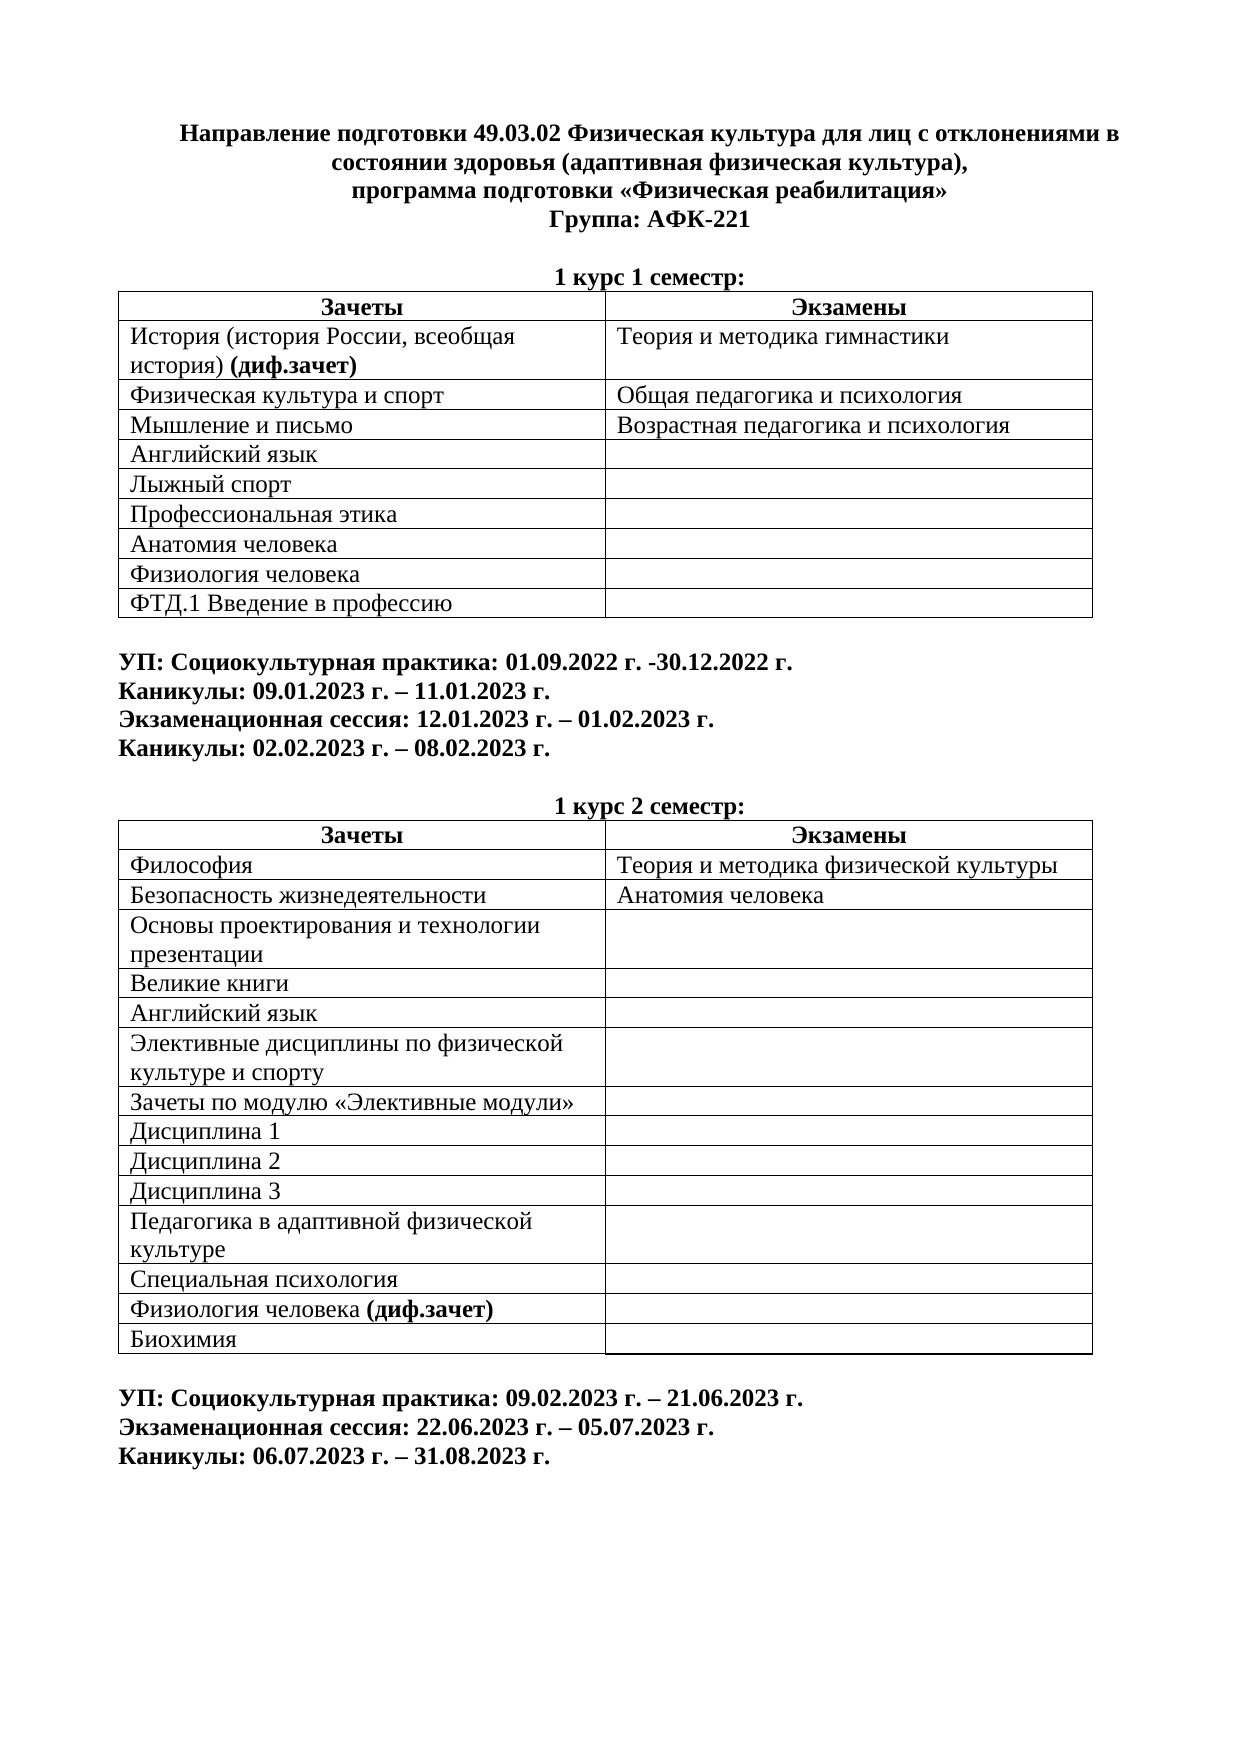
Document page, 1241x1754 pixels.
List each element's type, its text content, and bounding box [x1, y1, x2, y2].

table_cell [606, 910, 1092, 967]
table_cell [606, 469, 1092, 498]
table_cell ФТД.1 Введение в профессию [119, 589, 605, 617]
table_cell Мышление и письмо [119, 410, 605, 438]
table_cell [606, 1087, 1092, 1115]
table_cell Английский язык [119, 998, 605, 1027]
table_cell Физическая культура и спорт [119, 380, 605, 409]
table_cell [606, 1146, 1092, 1175]
table_cell [606, 440, 1092, 468]
table_cell Профессиональная этика [119, 499, 605, 528]
text Экзаменационная сессия: 12.01.2023 г. – 01.02.2023 г. [118, 704, 1181, 733]
text Направление подготовки 49.03.02 Физическая культура для лиц с отклонениями в состоянии здоровья (адаптивная физическая культура), [118, 118, 1181, 176]
text УП: Социокультурная практика: 01.09.2022 г. -30.12.2022 г. [118, 647, 1181, 676]
table_cell [606, 1176, 1092, 1205]
table_header Экзамены [606, 292, 1092, 320]
table_cell Возрастная педагогика и психология [606, 410, 1092, 438]
table_cell [606, 529, 1092, 558]
table_cell Теория и методика физической культуры [606, 850, 1092, 879]
text 1 курс 1 семестр: [118, 262, 1181, 291]
table_cell [606, 559, 1092, 587]
table_cell [606, 1264, 1092, 1293]
table_cell [606, 499, 1092, 528]
text Каникулы: 09.01.2023 г. – 11.01.2023 г. [118, 676, 1181, 704]
table_header Зачеты [119, 821, 605, 849]
table_cell [606, 1324, 1092, 1353]
table_cell Элективные дисциплины по физической культуре и спорту [119, 1028, 605, 1086]
table_cell Педагогика в адаптивной физической культуре [119, 1206, 605, 1263]
table_cell [606, 969, 1092, 997]
table_cell Дисциплина 3 [119, 1176, 605, 1205]
table_cell [606, 589, 1092, 617]
table_cell [606, 1206, 1092, 1263]
text Экзаменационная сессия: 22.06.2023 г. – 05.07.2023 г. [118, 1412, 1181, 1441]
table_cell [606, 998, 1092, 1027]
table_cell Великие книги [119, 969, 605, 997]
table_cell Специальная психология [119, 1264, 605, 1293]
text программа подготовки «Физическая реабилитация» [118, 176, 1181, 204]
table_cell Общая педагогика и психология [606, 380, 1092, 409]
table_cell Биохимия [119, 1324, 605, 1353]
table_cell [606, 1116, 1092, 1145]
table_cell Дисциплина 2 [119, 1146, 605, 1175]
table_cell [606, 1028, 1092, 1086]
table_cell Анатомия человека [606, 880, 1092, 909]
text УП: Социокультурная практика: 09.02.2023 г. – 21.06.2023 г. [118, 1383, 1181, 1412]
table_cell Безопасность жизнедеятельности [119, 880, 605, 909]
table_cell Философия [119, 850, 605, 879]
table_header Зачеты [119, 292, 605, 320]
table_cell Дисциплина 1 [119, 1116, 605, 1145]
table_cell Английский язык [119, 440, 605, 468]
table_cell Физиология человека [119, 559, 605, 587]
table_cell Теория и методика гимнастики [606, 321, 1092, 379]
text Группа: АФК-221 [118, 204, 1181, 233]
table_cell История (история России, всеобщая история) (диф.зачет) [119, 321, 605, 379]
table_cell Лыжный спорт [119, 469, 605, 498]
text Каникулы: 06.07.2023 г. – 31.08.2023 г. [118, 1441, 1181, 1470]
table_cell Зачеты по модулю «Элективные модули» [119, 1087, 605, 1115]
table_cell [606, 1294, 1092, 1323]
table_header Экзамены [606, 821, 1092, 849]
text 1 курс 2 семестр: [118, 791, 1181, 819]
table_cell Анатомия человека [119, 529, 605, 558]
text Каникулы: 02.02.2023 г. – 08.02.2023 г. [118, 733, 1181, 762]
table_cell Физиология человека (диф.зачет) [119, 1294, 605, 1323]
table_cell Основы проектирования и технологии презентации [119, 910, 605, 967]
